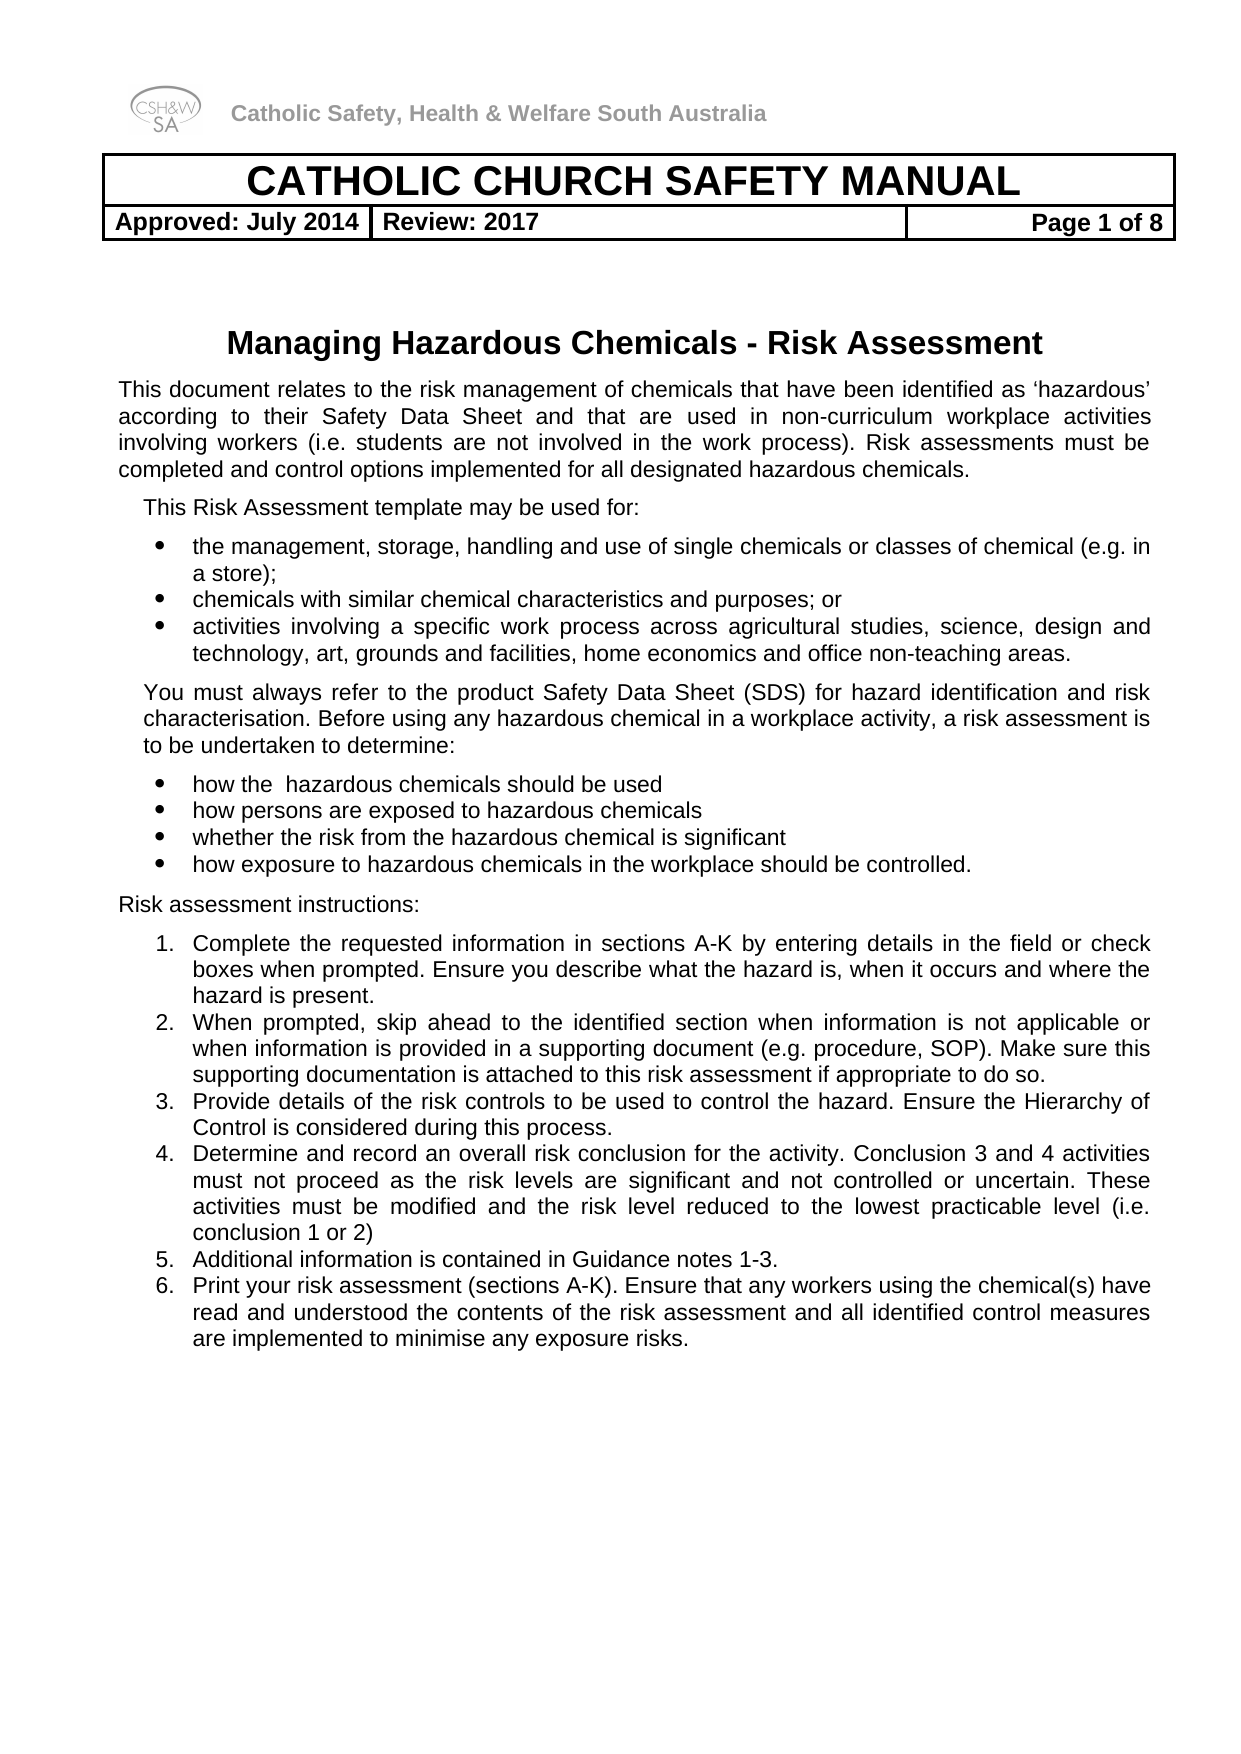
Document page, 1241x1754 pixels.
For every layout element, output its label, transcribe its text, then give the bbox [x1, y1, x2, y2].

text You must always refer to the product Safety Data Sheet (SDS) for hazard identification and risk characterisation. Before using any hazardous chemical in a workplace activity, a risk assessment is to be undertaken to determine: [143, 679, 1152, 758]
text Risk assessment instructions: [118, 891, 1152, 917]
list Additional information is contained in Guidance notes 1-3. [155, 1246, 1152, 1272]
list how the hazardous chemicals should be used [155, 771, 1152, 797]
list Provide details of the risk controls to be used to control the hazard. Ensure the Hierarchy of Control is considered during this process. [155, 1088, 1152, 1140]
list how persons are exposed to hazardous chemicals [155, 797, 1152, 824]
text This document relates to the risk management of chemicals that have been identified as ‘hazardous’ according to their Safety Data Sheet and that are used in non-curriculum workplace activities involving workers (i.e. students are not involved in the work process). Risk assessments must be completed and control options implemented for all designated hazardous chemicals. [118, 376, 1152, 482]
subtitle Managing Hazardous Chemicals - Risk Assessment [118, 323, 1152, 361]
list Complete the requested information in sections A-K by entering details in the field or check boxes when prompted. Ensure you describe what the hazard is, when it occurs and where the hazard is present. [155, 929, 1152, 1008]
list When prompted, skip ahead to the identified section when information is not applicable or when information is provided in a supporting document (e.g. procedure, SOP). Make sure this supporting documentation is attached to this risk assessment if appropriate to do so. [155, 1008, 1152, 1088]
list activities involving a specific work process across agricultural studies, science, design and technology, art, grounds and facilities, home economics and office non-teaching areas. [155, 613, 1152, 667]
list how exposure to hazardous chemicals in the workplace should be controlled. [155, 851, 1152, 878]
list whether the risk from the hazardous chemical is significant [155, 824, 1152, 851]
list chemicals with similar chemical characteristics and purposes; or [155, 586, 1152, 613]
list Determine and record an overall risk conclusion for the activity. Conclusion 3 and 4 activities must not proceed as the risk levels are significant and not controlled or uncertain. These activities must be modified and the risk level reduced to the lowest practicable level (i.e. conclusion 1 or 2) [155, 1140, 1152, 1246]
list the management, storage, handling and use of single chemicals or classes of chemical (e.g. in a store); [155, 533, 1152, 586]
text This Risk Assessment template may be used for: [143, 494, 1152, 521]
list Print your risk assessment (sections A-K). Ensure that any workers using the chemical(s) have read and understood the contents of the risk assessment and all identified control measures are implemented to minimise any exposure risks. [155, 1272, 1152, 1351]
